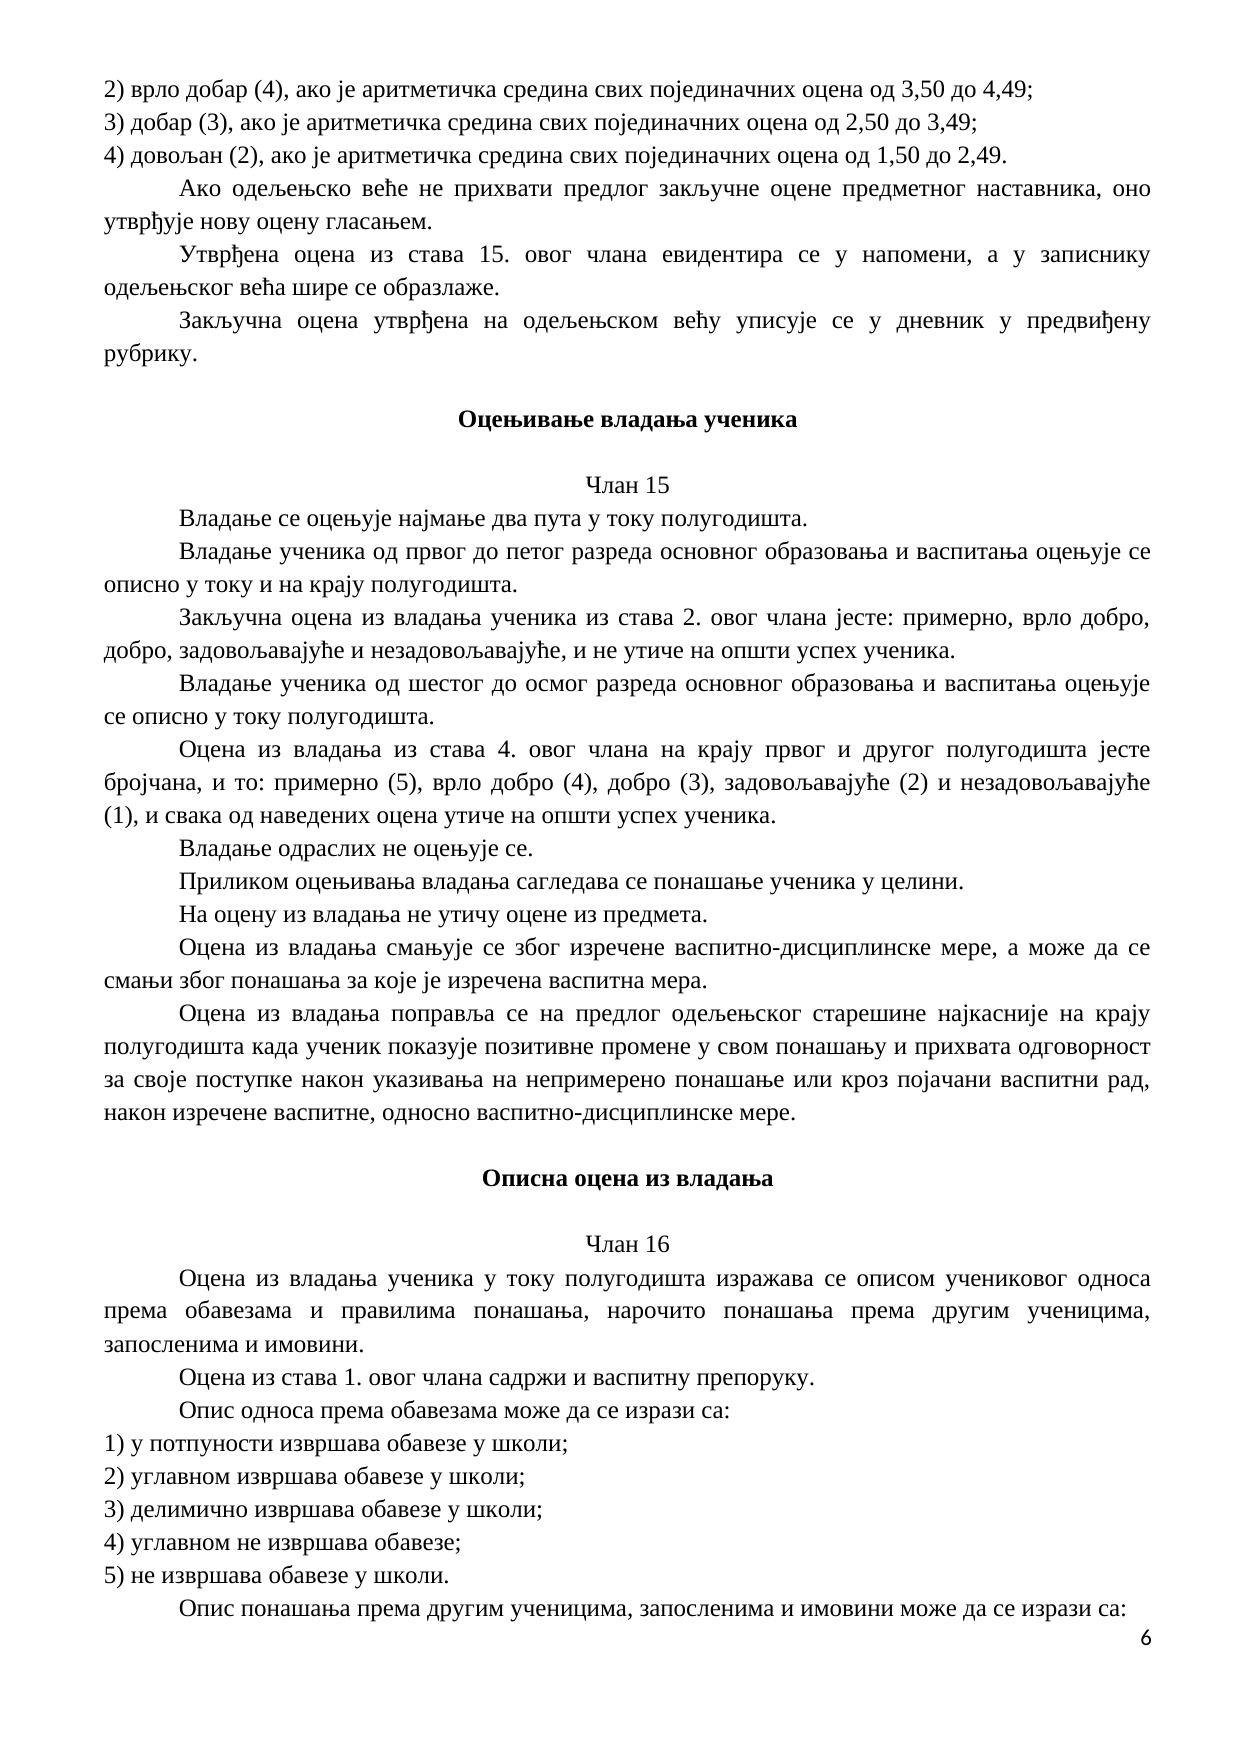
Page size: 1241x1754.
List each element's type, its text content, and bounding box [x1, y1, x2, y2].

text На оцену из владања не утичу оцене из предмета. [103, 899, 1152, 928]
text 4) углавном не извршава обавезе; [103, 1527, 1152, 1556]
text Утврђена оцена из става 15. овог члана евидентира се у напомени, а у записнику одељењског већа шире се образлаже. [103, 239, 1152, 301]
text Владање одраслих не оцењује се. [103, 833, 1152, 862]
text 2) врло добар (4), ако је аритметичка средина свих појединачних оцена од 3,50 до 4,49; [103, 74, 1152, 103]
text Опис односа према обавезама може да се изрази са: [103, 1395, 1152, 1423]
text 5) не извршава обавезе у школи. [103, 1560, 1152, 1588]
text Закључна оцена утврђена на одељењском већу уписује се у дневник у предвиђену рубрику. [103, 305, 1152, 367]
text Закључна оцена из владања ученика из става 2. овог члана јесте: примерно, врло добро, добро, задовољавајуће и незадовољавајуће, и не утиче на општи успех ученика. [103, 602, 1152, 664]
text Владање се оцењује најмање два пута у току полугодишта. [103, 503, 1152, 532]
text Владање ученика од шестог до осмог разреда основног образовања и васпитања оцењује се описно у току полугодишта. [103, 668, 1152, 730]
text Оцена из владања из става 4. овог члана на крају првог и другог полугодишта јесте бројчана, и то: примерно (5), врло добро (4), добро (3), задовољавајуће (2) и незадовољавајуће (1), и свака од наведених оцена утиче на општи успех ученика. [103, 734, 1152, 829]
text 4) довољан (2), ако је аритметичка средина свих појединачних оцена од 1,50 до 2,49. [103, 140, 1152, 169]
text Члан 16 [103, 1229, 1152, 1258]
text Владање ученика од првог до петог разреда основног образовања и васпитања оцењује се описно у току и на крају полугодишта. [103, 536, 1152, 598]
text Приликом оцењивања владања сагледава се понашање ученика у целини. [103, 866, 1152, 895]
text 3) добар (3), ако је аритметичка средина свих појединачних оцена од 2,50 до 3,49; [103, 107, 1152, 136]
text Оцена из владања смањује се због изречене васпитно-дисциплинске мере, а може да се смањи због понашања за које је изречена васпитна мера. [103, 932, 1152, 994]
text 2) углавном извршава обавезе у школи; [103, 1461, 1152, 1489]
text Ако одељењско веће не прихвати предлог закључне оцене предметног наставника, оно утврђује нову оцену гласањем. [103, 173, 1152, 235]
text 1) у потпуности извршава обавезе у школи; [103, 1428, 1152, 1456]
text Оцена из владања поправља се на предлог одељењског старешине најкасније на крају полугодишта када ученик показује позитивне промене у свом понашању и прихвата одговорност за своје поступке након указивања на непримерено понашање или кроз појачани васпитни рад, након изречене васпитне, односно васпитно-дисциплинске мере. [103, 998, 1152, 1126]
text Описна оцена из владања [103, 1163, 1152, 1192]
text Оцена из владања ученика у току полугодишта изражава се описом учениковог односа према обавезама и правилима понашања, нарочито понашања према другим ученицима, запосленима и имовини. [103, 1263, 1152, 1357]
text Оцењивање владања ученика [103, 404, 1152, 433]
text Члан 15 [103, 470, 1152, 499]
text Опис понашања према другим ученицима, запосленима и имовини може да се изрази са: [103, 1593, 1152, 1622]
text 3) делимично извршава обавезе у школи; [103, 1494, 1152, 1522]
text Оцена из става 1. овог члана садржи и васпитну препоруку. [103, 1362, 1152, 1390]
